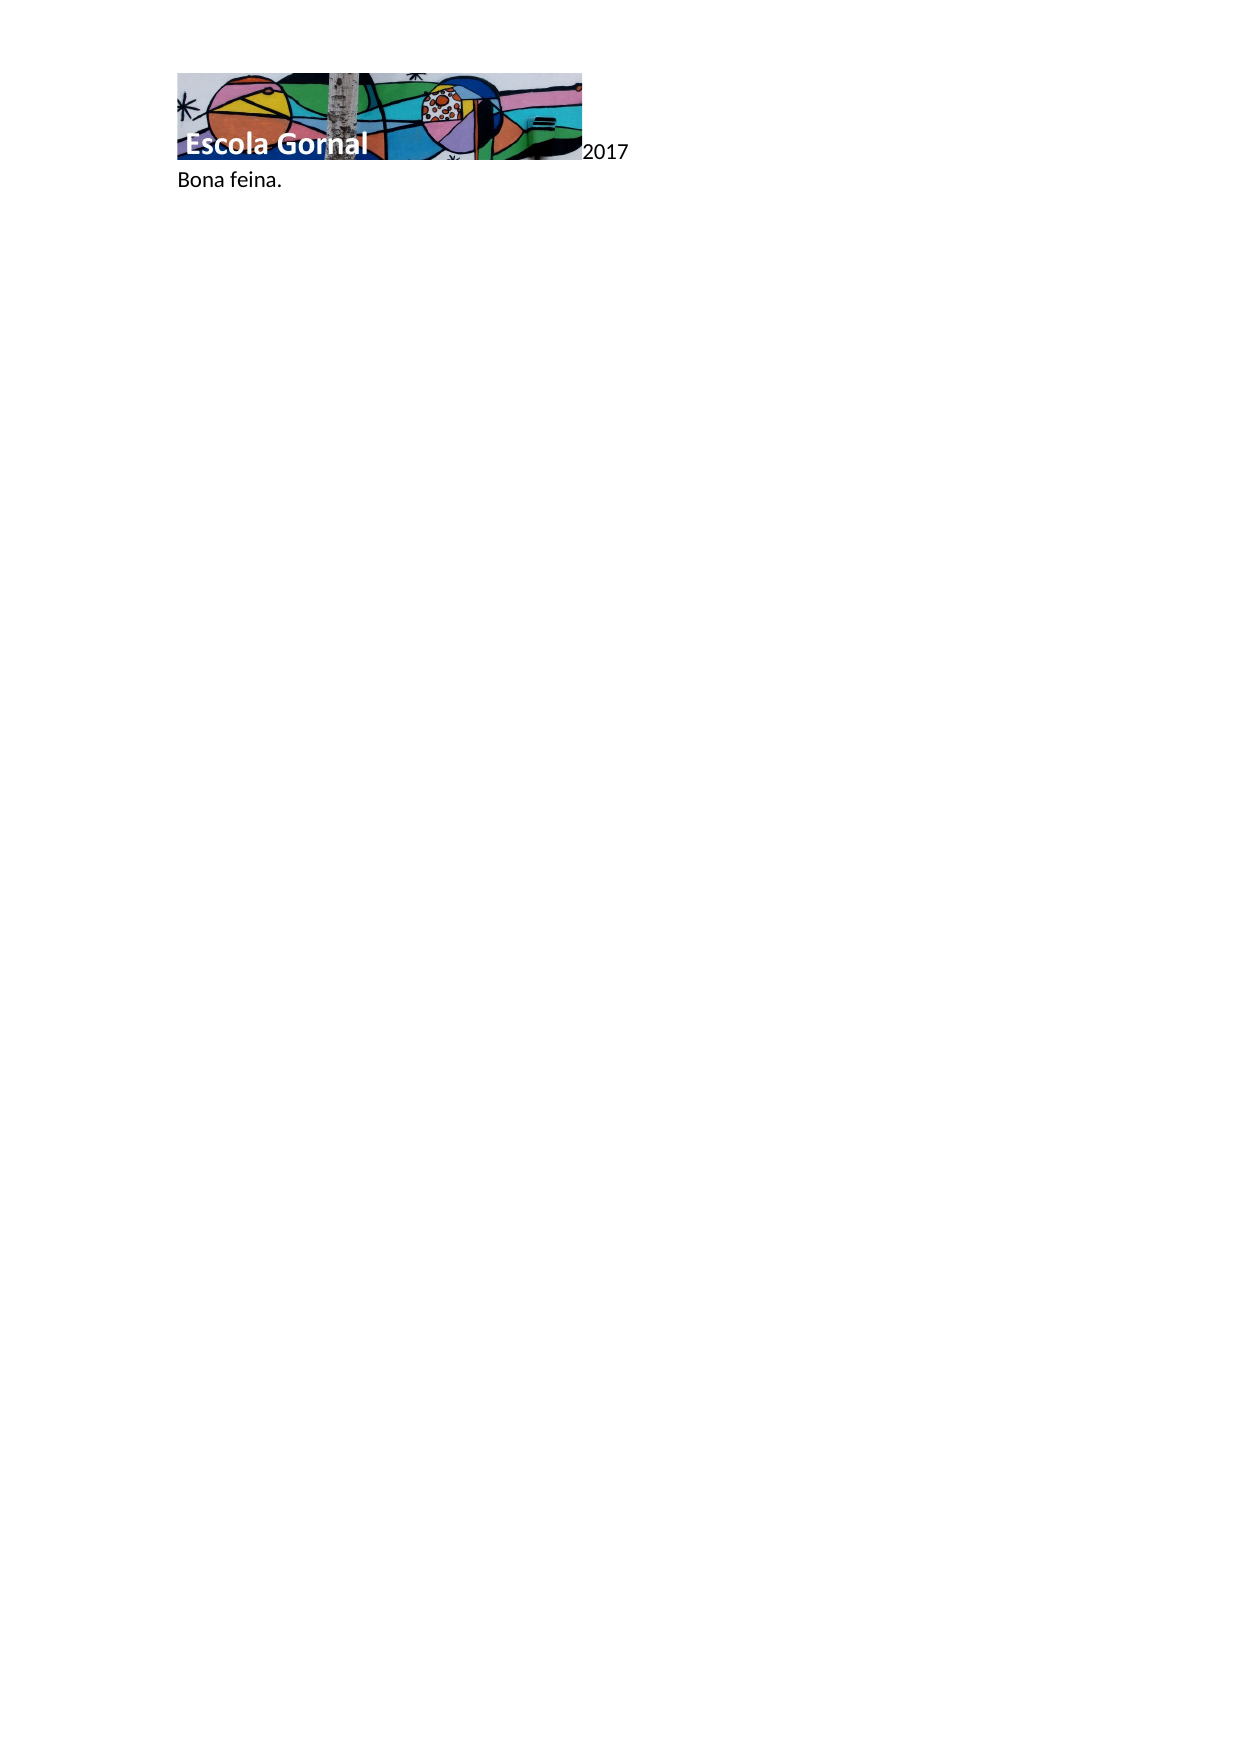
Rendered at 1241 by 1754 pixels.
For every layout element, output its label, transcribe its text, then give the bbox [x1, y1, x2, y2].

picture [177, 73, 583, 160]
text Bona feina. [177, 165, 1063, 193]
